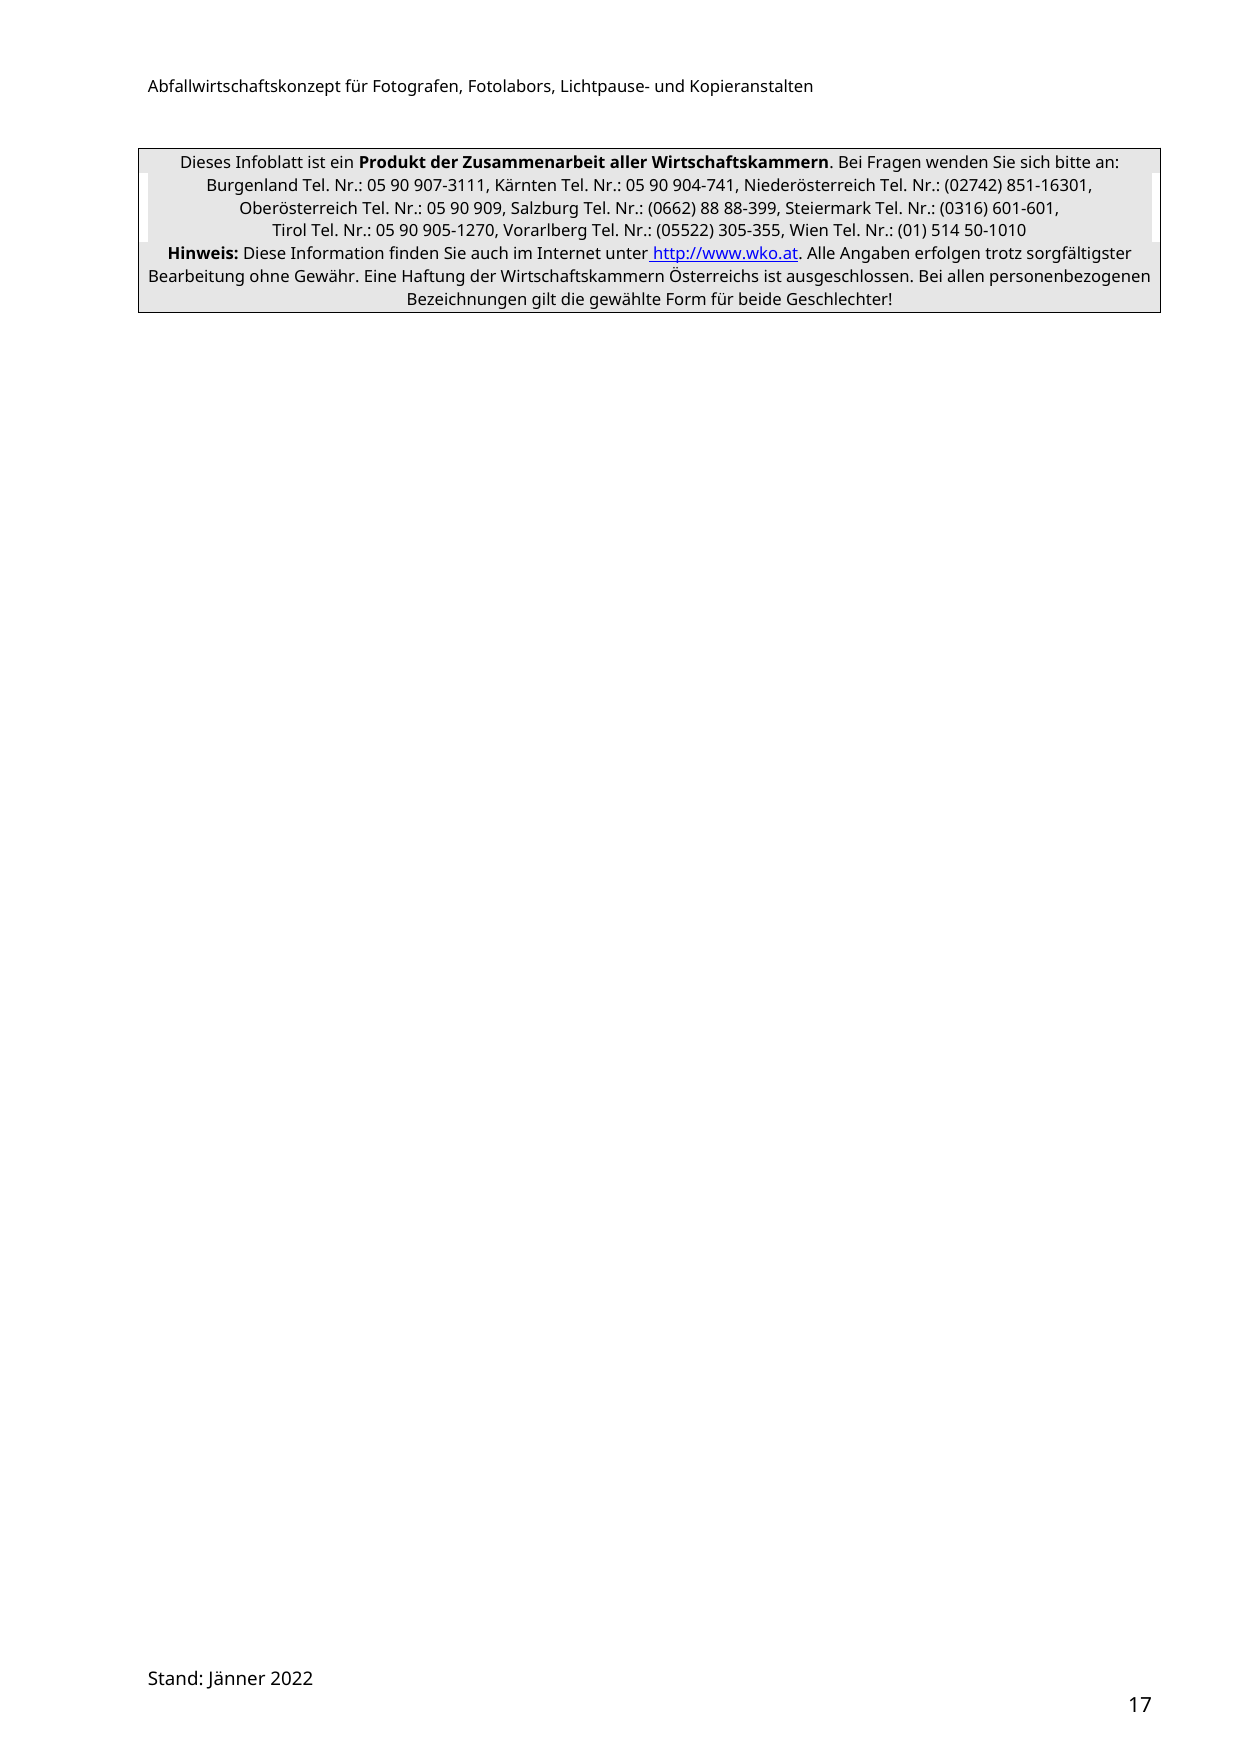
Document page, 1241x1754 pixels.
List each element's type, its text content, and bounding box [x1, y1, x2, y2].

text Oberösterreich Tel. Nr.: 05 90 909, Salzburg Tel. Nr.: (0662) 88 88-399, Steiermark Tel. Nr.: (0316) 601-601, [148, 196, 1152, 219]
text Hinweis: Diese Information finden Sie auch im Internet unter http://www.wko.at. Alle Angaben erfolgen trotz sorgfältigster Bearbeitung ohne Gewähr. Eine Haftung der Wirtschaftskammern Österreichs ist ausgeschlossen. Bei allen personenbezogenen Bezeichnungen gilt die gewählte Form für beide Geschlechter! [139, 238, 1160, 312]
text Burgenland Tel. Nr.: 05 90 907-3111, Kärnten Tel. Nr.: 05 90 904-741, Niederösterreich Tel. Nr.: (02742) 851-16301, [148, 173, 1152, 196]
text Tirol Tel. Nr.: 05 90 905-1270, Vorarlberg Tel. Nr.: (05522) 305-355, Wien Tel. Nr.: (01) 514 50-1010 [148, 219, 1152, 238]
text Dieses Infoblatt ist ein Produkt der Zusammenarbeit aller Wirtschaftskammern. Bei Fragen wenden Sie sich bitte an: [139, 149, 1160, 173]
